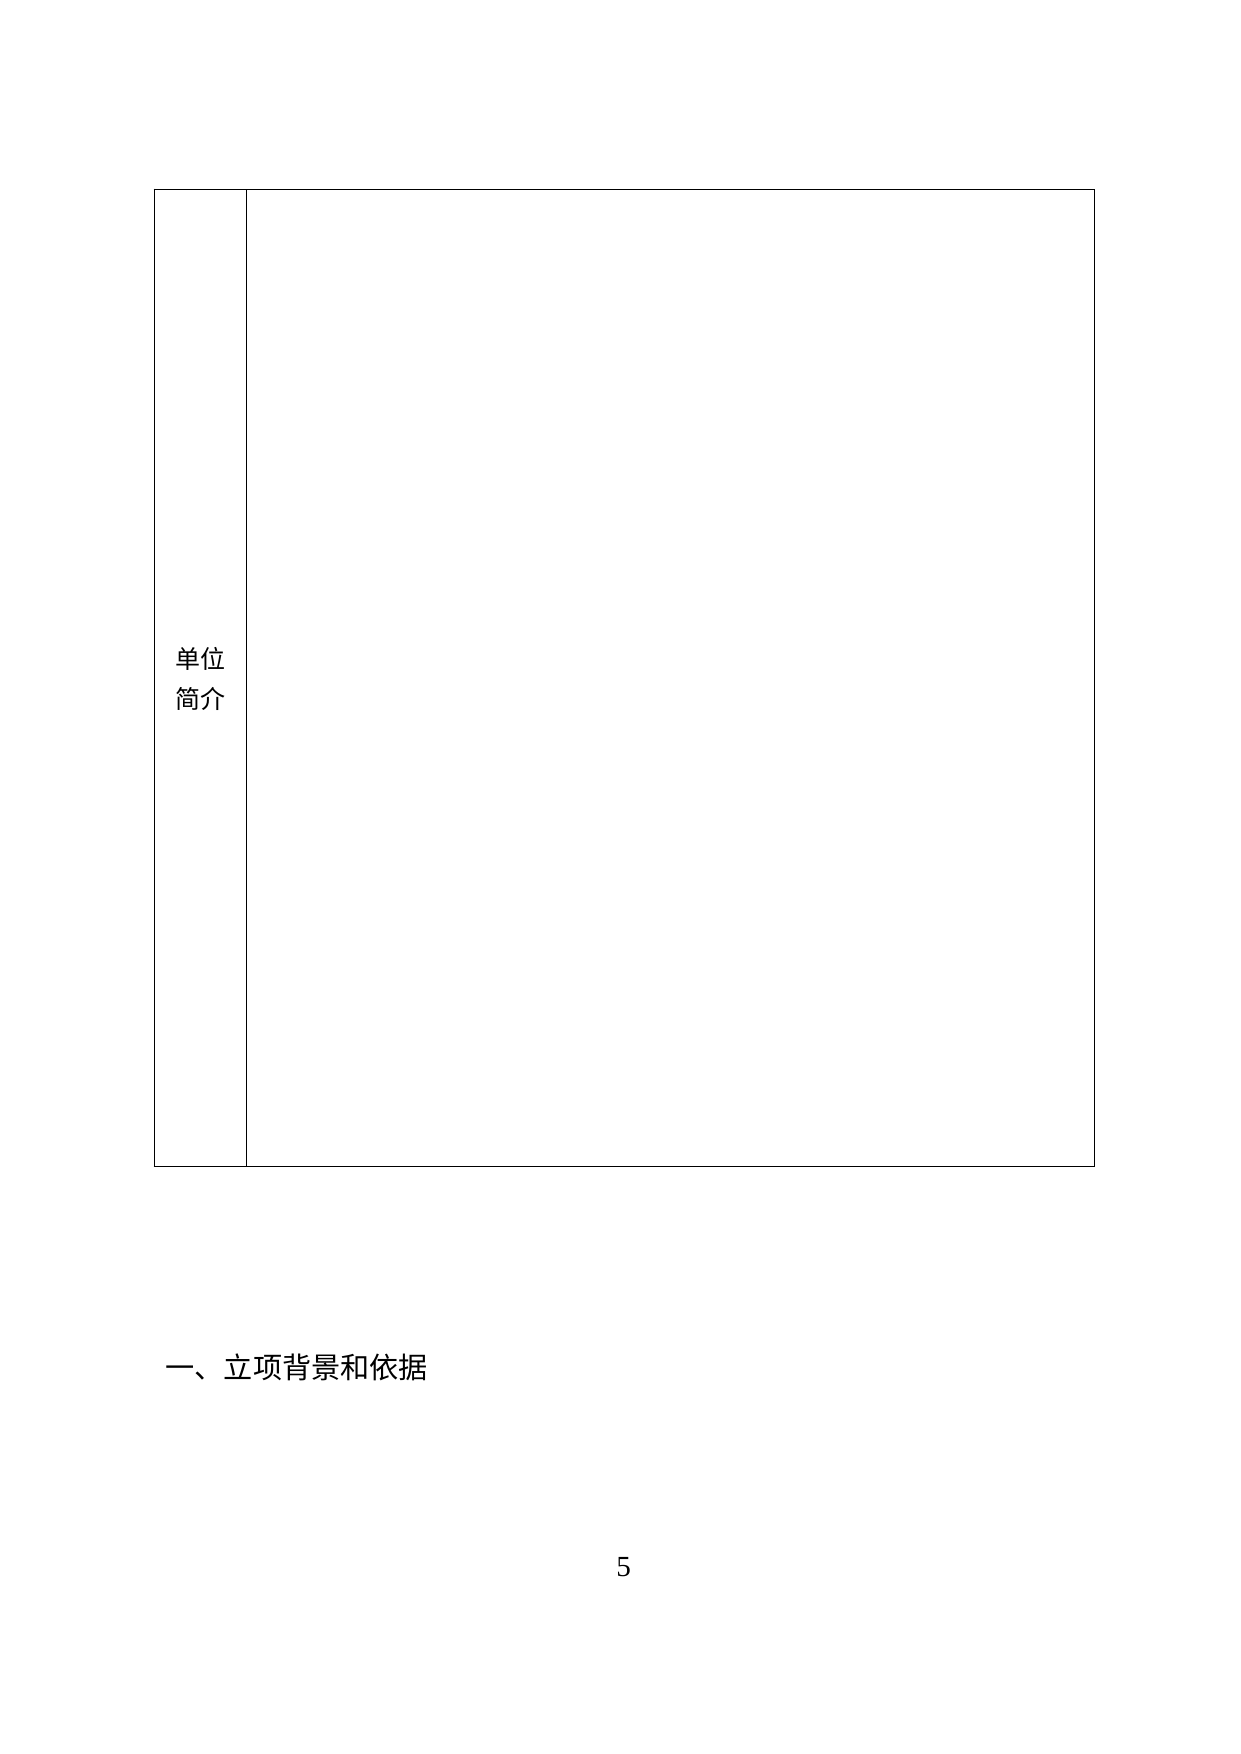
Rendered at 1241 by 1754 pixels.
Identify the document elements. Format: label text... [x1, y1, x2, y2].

table_cell 单位简介 [155, 190, 246, 1166]
text 一、立项背景和依据 [165, 1326, 1087, 1405]
table_cell [247, 190, 1094, 1166]
